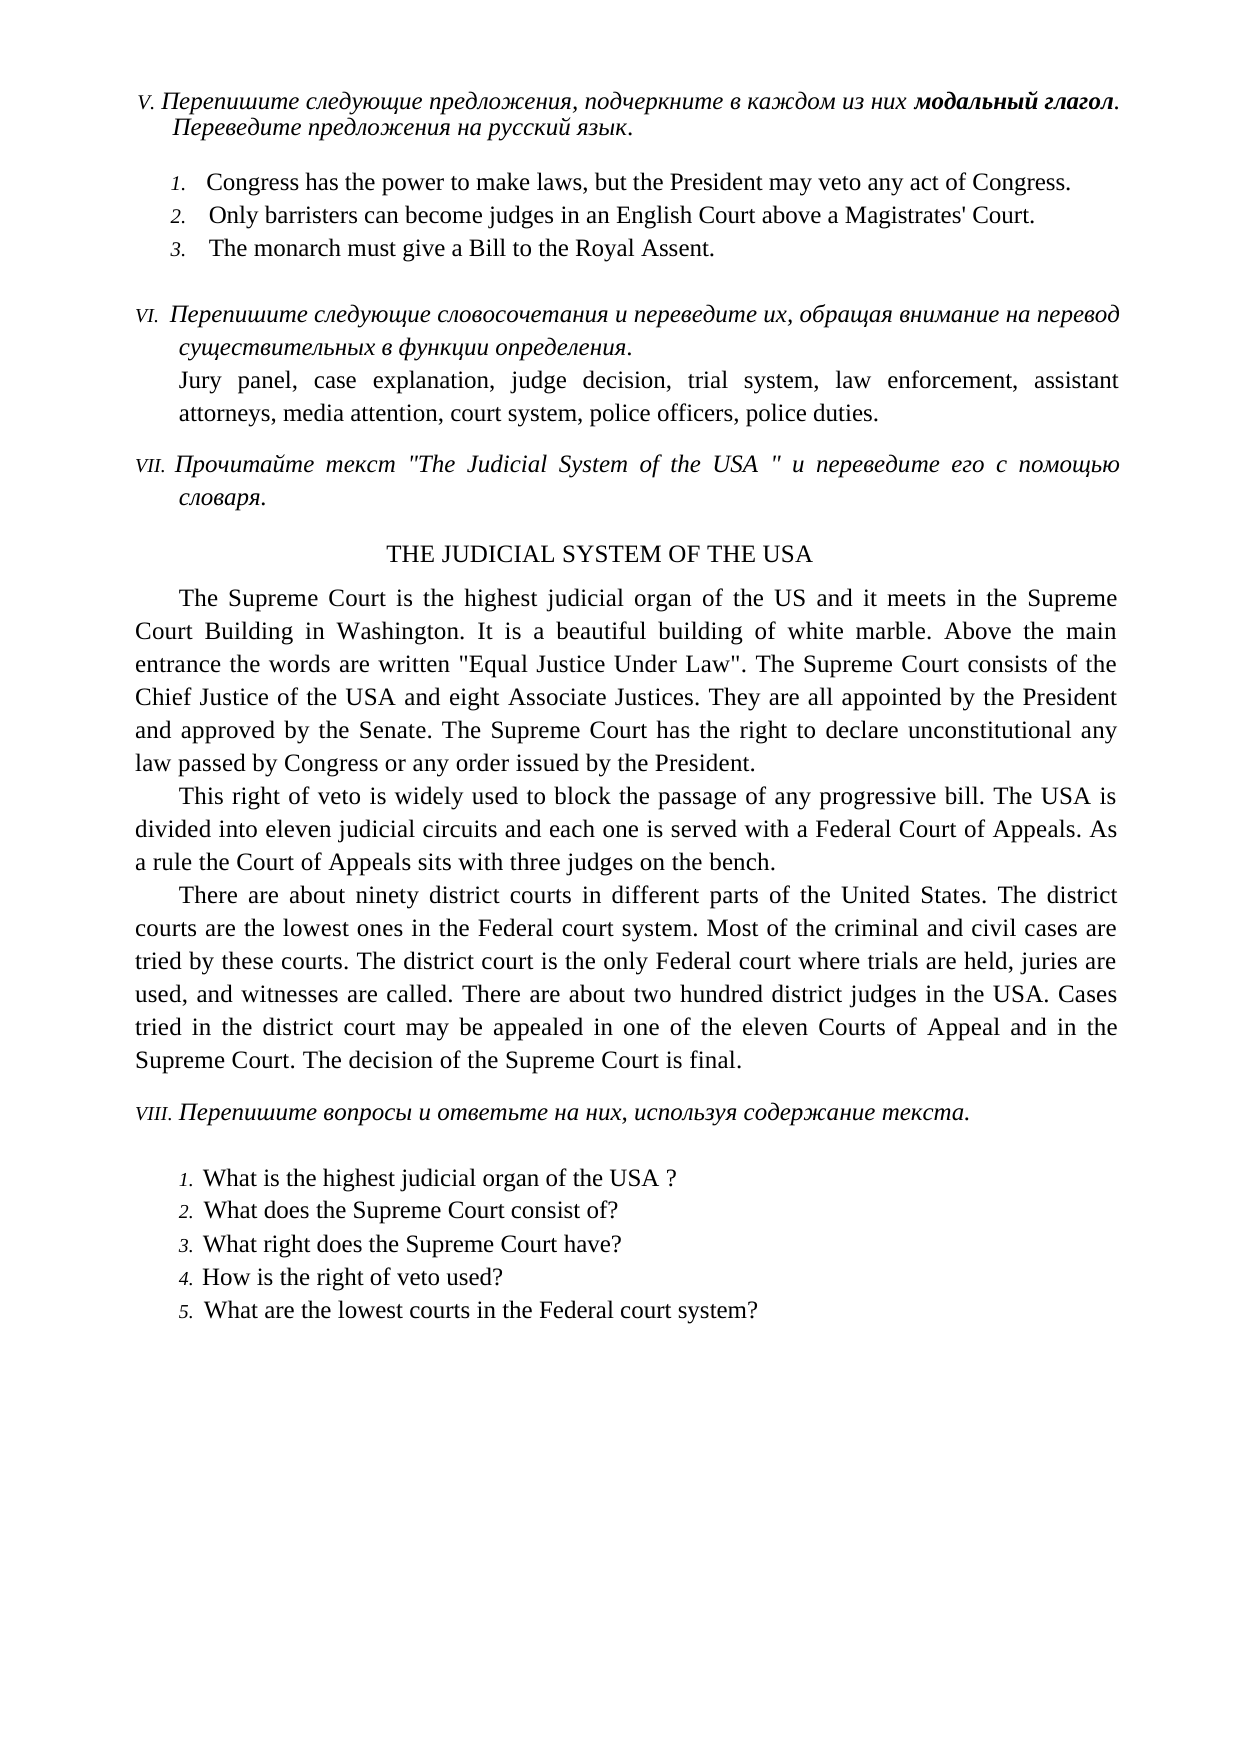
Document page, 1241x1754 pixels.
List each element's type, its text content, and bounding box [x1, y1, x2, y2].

list Перепишите следующие словосочетания и переведите их, обращая внимание на перевод существительных в функции определения. [135, 299, 1120, 361]
list The monarch must give a Bill to the Royal Assent. [170, 233, 1122, 262]
text There are about ninety district courts in different parts of the United States. The district courts are the lowest ones in the Federal court system. Most of the criminal and civil cases are tried by these courts. The district court is the only Federal court where trials are held, juries are used, and witnesses are called. There are about two hundred district judges in the USA. Cases tried in the district court may be appealed in one of the eleven Courts of Appeal and in the Supreme Court. The decision of the Supreme Court is final. [135, 880, 1120, 1074]
text THE JUDICIAL SYSTEM OF THE USA [289, 539, 1122, 568]
list How is the right of veto used? [135, 1262, 1122, 1290]
list What is the highest judicial organ of the USA ? [135, 1163, 1122, 1191]
list Перепишите следующие предложения, подчеркните в каждом из них модальный глагол. Переведите предложения на русский язык. [137, 89, 1120, 141]
text Jury panel, case explanation, judge decision, trial system, law enforcement, assistant attorneys, media attention, court system, police officers, police duties. [179, 365, 1120, 427]
text The Supreme Court is the highest judicial organ of the US and it meets in the Supreme Court Building in Washington. It is a beautiful building of white marble. Above the main entrance the words are written "Equal Justice Under Law". The Supreme Court consists of the Chief Justice of the USA and eight Associate Justices. They are all appointed by the President and approved by the Senate. The Supreme Court has the right to declare unconstitutional any law passed by Congress or any order issued by the President. [135, 583, 1120, 777]
text This right of veto is widely used to block the passage of any progressive bill. The USA is divided into eleven judicial circuits and each one is served with a Federal Court of Appeals. As a rule the Court of Appeals sits with three judges on the bench. [135, 781, 1120, 876]
list Only barristers can become judges in an English Court above a Magistrates' Court. [170, 200, 1120, 228]
list Congress has the power to make laws, but the President may veto any act of Congress. [170, 167, 1120, 196]
list Перепишите вопросы и ответьте на них, используя содержание текста. [135, 1097, 1120, 1125]
list What are the lowest courts in the Federal court system? [135, 1295, 1122, 1323]
list What does the Supreme Court consist of? [135, 1196, 1122, 1224]
list Прочитайте текст "The Judicial System of the USA " и переведите его с помощью словаря. [135, 449, 1120, 511]
list What right does the Supreme Court have? [135, 1229, 1122, 1257]
